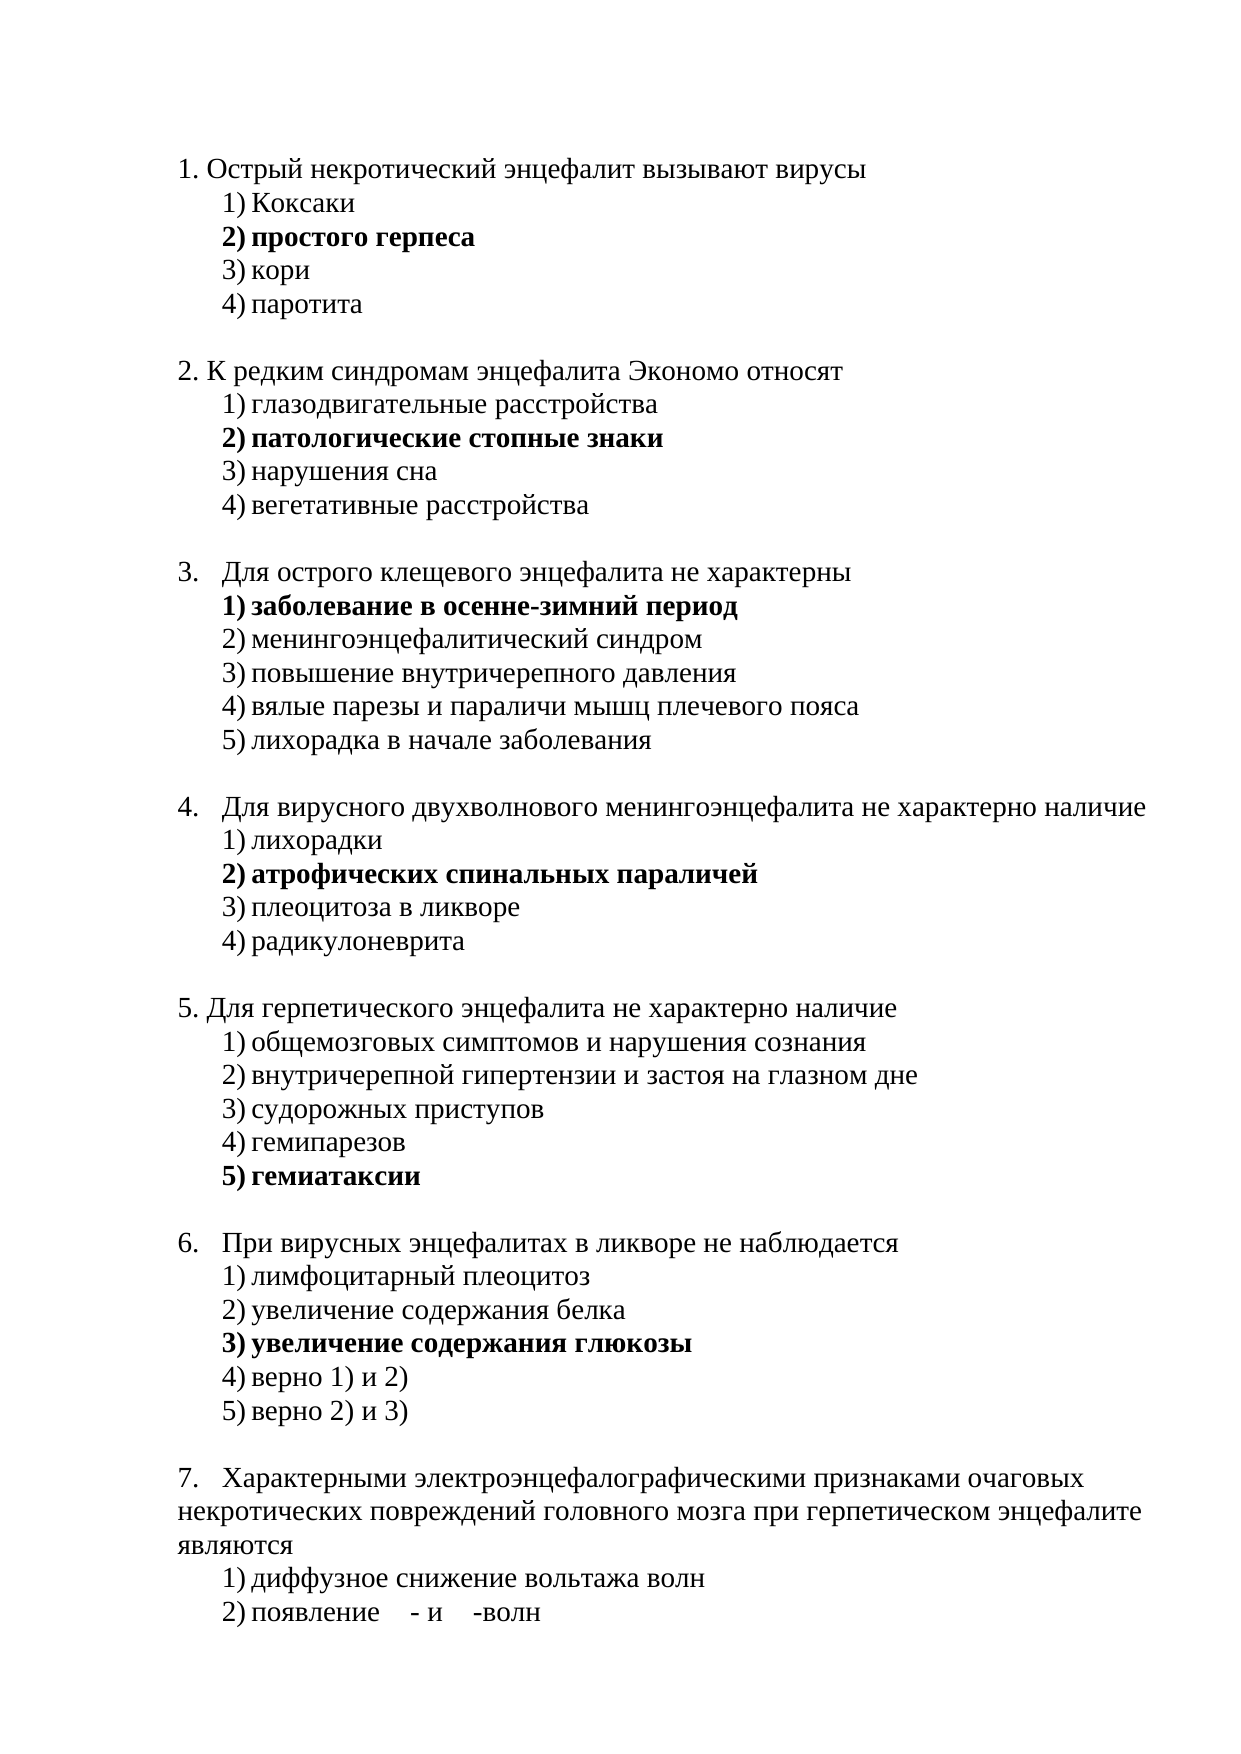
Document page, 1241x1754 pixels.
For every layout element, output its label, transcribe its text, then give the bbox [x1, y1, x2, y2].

text 4) вегетативные расстройства [177, 487, 1152, 521]
text 2. К редким синдромам энцефалита Экономо относят [177, 353, 1152, 386]
text 5) верно 2) и 3) [177, 1393, 1152, 1426]
text 2) внутричерепной гипертензии и застоя на глазном дне [177, 1057, 1152, 1091]
text 1) лихорадки [177, 822, 1152, 856]
text 4) паротита [177, 286, 1152, 319]
text 4) радикулоневрита [177, 923, 1152, 957]
text 2) менингоэнцефалитический синдром [177, 621, 1152, 655]
text 5) гемиатаксии [177, 1158, 1152, 1191]
text 2) увеличение содержания белка [177, 1292, 1152, 1326]
text 2) появление - и -волн [177, 1594, 1152, 1627]
text 3) кори [177, 252, 1152, 286]
text 6. При вирусных энцефалитах в ликворе не наблюдается [177, 1225, 1152, 1258]
text 3) увеличение содержания глюкозы [177, 1326, 1152, 1359]
text 1) диффузное снижение вольтажа волн [177, 1560, 1152, 1594]
text 2) атрофических спинальных параличей [177, 856, 1152, 889]
text 4) верно 1) и 2) [177, 1359, 1152, 1393]
text 3) плеоцитоза в ликворе [177, 889, 1152, 923]
text 3) судорожных приступов [177, 1091, 1152, 1124]
text 1) глазодвигательные расстройства [177, 386, 1152, 420]
text 1) Коксаки [177, 185, 1152, 219]
text 2) простого герпеса [177, 219, 1152, 252]
text 5. Для герпетического энцефалита не характерно наличие [177, 990, 1152, 1024]
text 4) вялые парезы и параличи мышц плечевого пояса [177, 688, 1152, 722]
text 3) повышение внутричерепного давления [177, 655, 1152, 688]
text 1) заболевание в осенне-зимний период [177, 588, 1152, 621]
text 2) патологические стопные знаки [177, 420, 1152, 453]
text 1) лимфоцитарный плеоцитоз [177, 1258, 1152, 1292]
text 3) нарушения сна [177, 453, 1152, 487]
text 3. Для острого клещевого энцефалита не характерны [177, 554, 1152, 588]
text 5) лихорадка в начале заболевания [177, 722, 1152, 755]
text 4) гемипарезов [177, 1124, 1152, 1158]
text 7. Характерными электроэнцефалографическими признаками очаговых некротических повреждений головного мозга при герпетическом энцефалите являются [177, 1460, 1152, 1560]
text 1. Острый некротический энцефалит вызывают вирусы [177, 152, 1152, 185]
text 1) общемозговых симптомов и нарушения сознания [177, 1024, 1152, 1057]
text 4. Для вирусного двухволнового менингоэнцефалита не характерно наличие [177, 789, 1152, 822]
